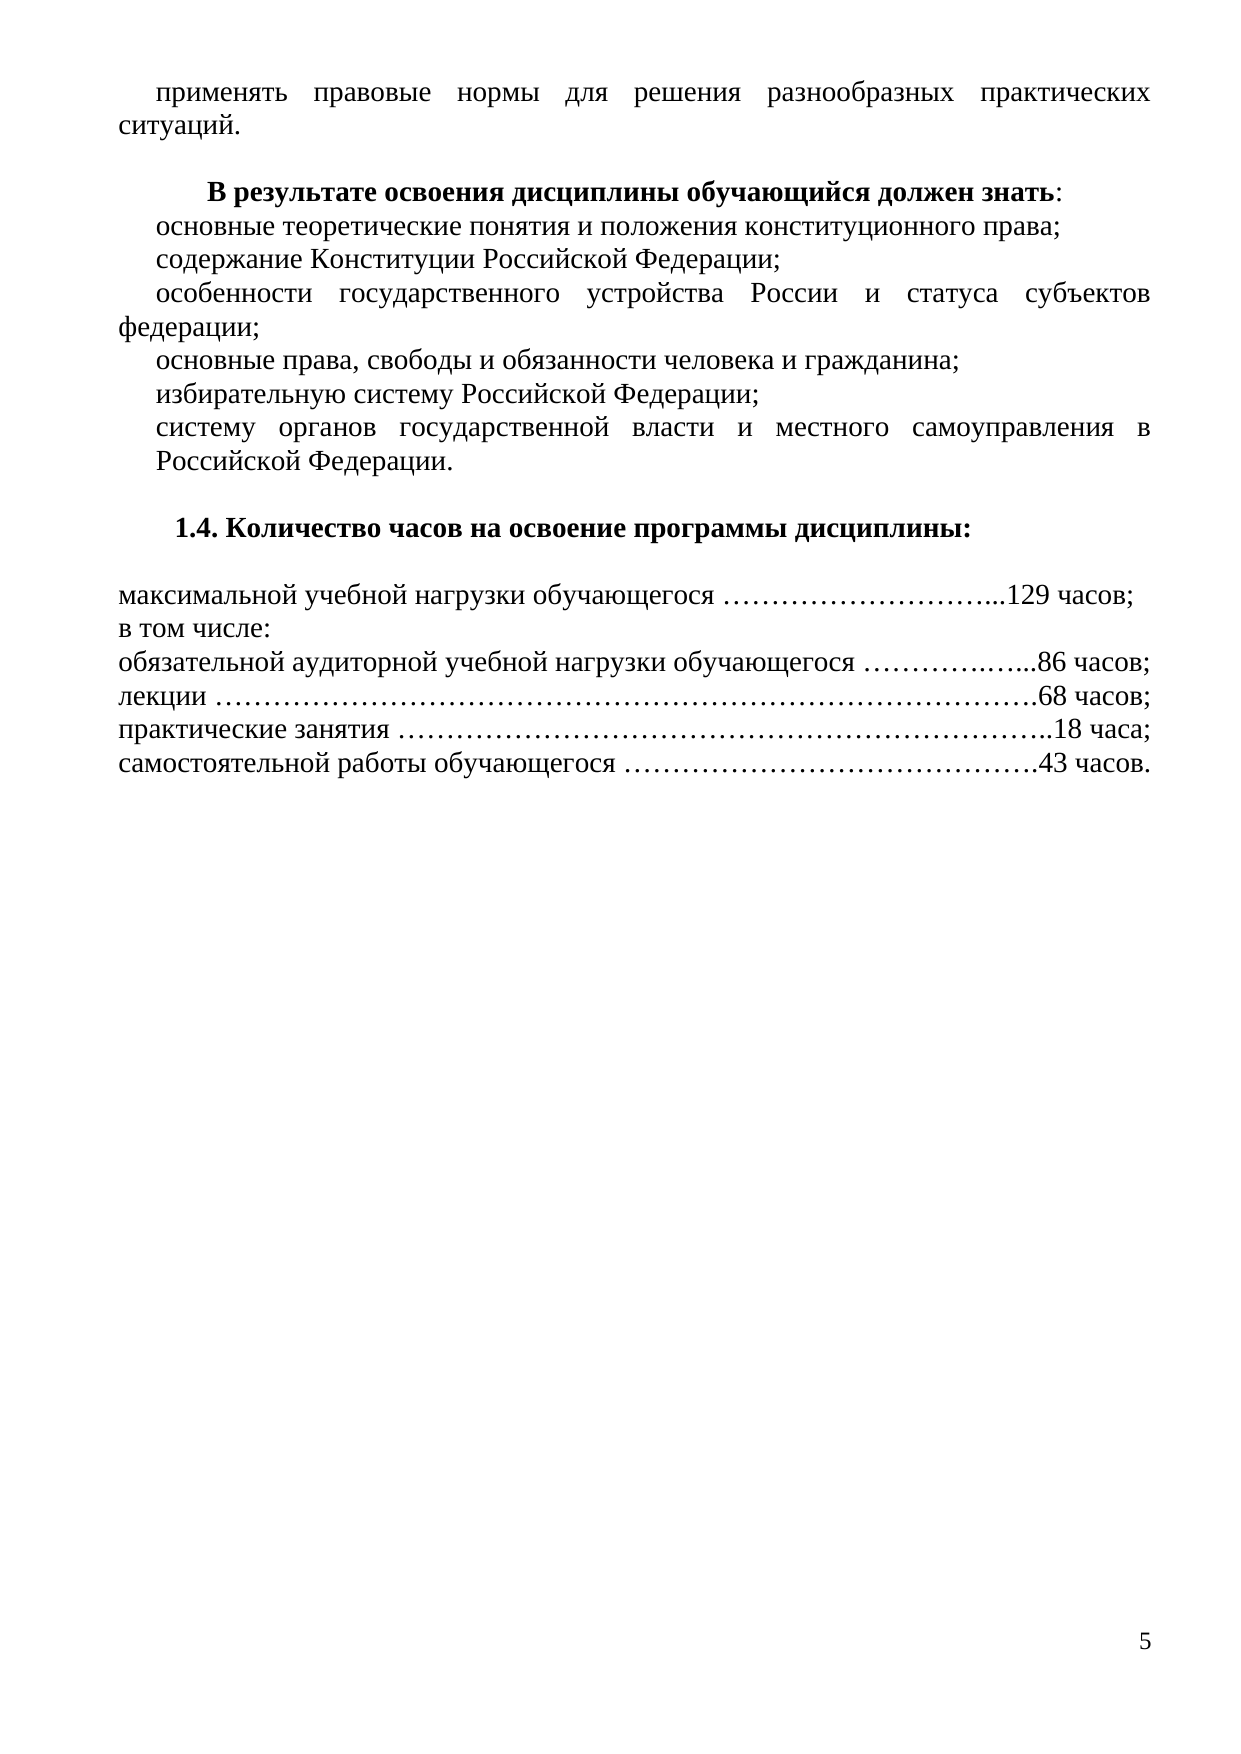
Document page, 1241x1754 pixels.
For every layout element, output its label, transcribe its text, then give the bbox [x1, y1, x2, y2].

text практические занятия …………………………………………………………..18 часа; [118, 711, 1152, 745]
text основные права, свободы и обязанности человека и гражданина; [118, 342, 1152, 376]
text применять правовые нормы для решения разнообразных практических ситуаций. [118, 74, 1152, 141]
text обязательной аудиторной учебной нагрузки обучающегося ………….…...86 часов; [118, 644, 1152, 678]
text систему органов государственной власти и местного самоуправления в Российской Федерации. [156, 409, 1152, 476]
text содержание Конституции Российской Федерации; [118, 242, 1152, 275]
text в том числе: [118, 611, 1152, 644]
text особенности государственного устройства России и статуса субъектов федерации; [118, 275, 1152, 342]
text лекции ………………………………………………………………………….68 часов; [118, 678, 1152, 711]
text основные теоретические понятия и положения конституционного права; [118, 208, 1152, 242]
text самостоятельной работы обучающегося …………………………………….43 часов. [118, 745, 1152, 778]
text максимальной учебной нагрузки обучающегося ………………………...129 часов; [118, 577, 1152, 611]
text В результате освоения дисциплины обучающийся должен знать: [118, 174, 1152, 208]
text 1.4. Количество часов на освоение программы дисциплины: [174, 510, 1152, 543]
text избирательную систему Российской Федерации; [118, 376, 1152, 409]
